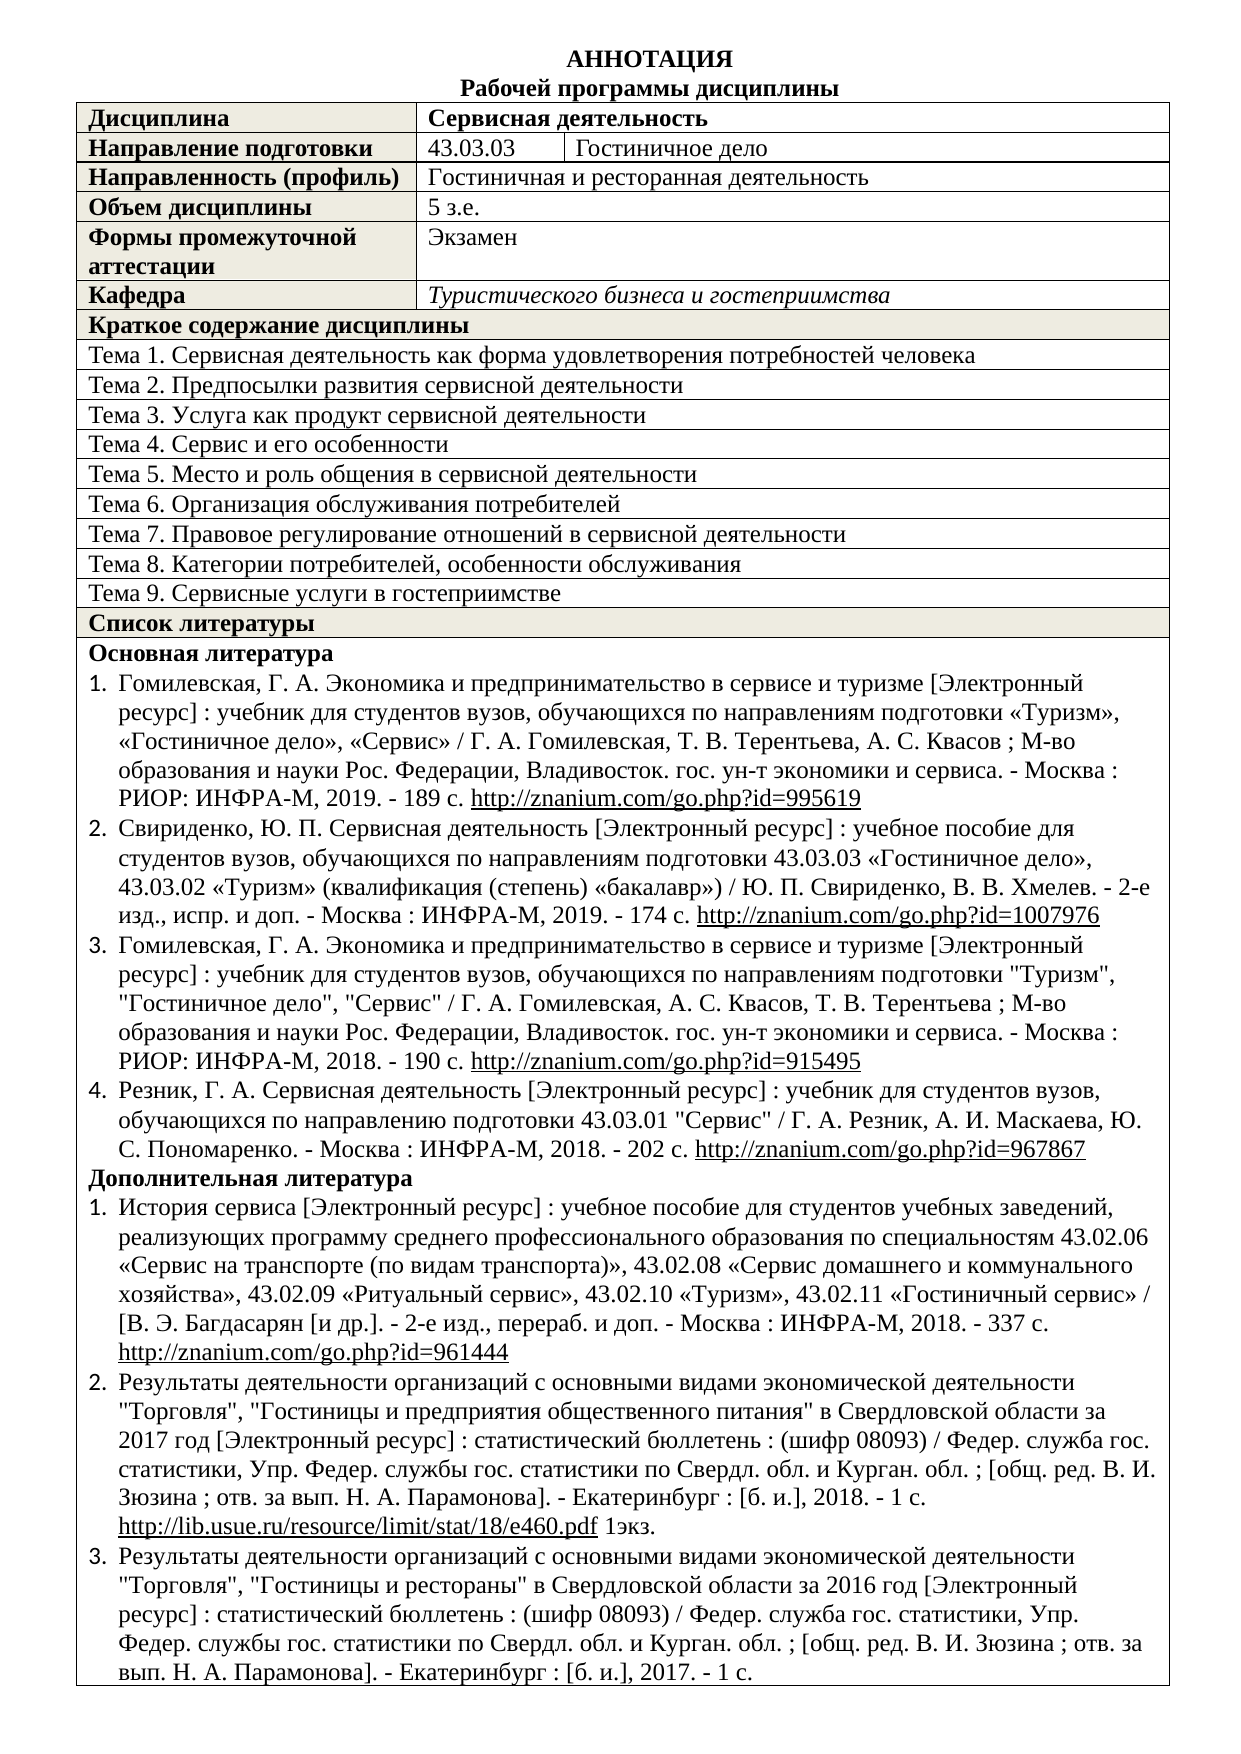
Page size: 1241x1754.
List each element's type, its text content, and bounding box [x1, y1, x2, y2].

table_cell Экзамен [417, 222, 1169, 279]
table_cell Тема 7. Правовое регулирование отношений в сервисной деятельности [77, 519, 1169, 548]
table_cell Туристического бизнеса и гостеприимства [417, 281, 1169, 309]
table_cell Тема 8. Категории потребителей, особенности обслуживания [77, 549, 1169, 577]
text АННОТАЦИЯ [118, 44, 1181, 73]
table_header Дисциплина [77, 103, 416, 132]
table_cell Тема 5. Место и роль общения в сервисной деятельности [77, 459, 1169, 488]
table_cell Тема 9. Сервисные услуги в гостеприимстве [77, 579, 1169, 607]
table_cell Гостиничная и ресторанная деятельность [417, 163, 1169, 191]
table_cell Тема 4. Сервис и его особенности [77, 430, 1169, 458]
table_cell Тема 1. Сервисная деятельность как форма удовлетворения потребностей человека [77, 340, 1169, 369]
table_cell Направленность (профиль) [77, 163, 416, 191]
table_cell Гостиничное дело [565, 133, 1169, 161]
table_cell Краткое содержание дисциплины [77, 310, 1169, 339]
text Рабочей программы дисциплины [118, 73, 1181, 102]
table_cell Формы промежуточной аттестации [77, 222, 416, 279]
table_cell Кафедра [77, 281, 416, 309]
table_cell Направление подготовки [77, 133, 416, 161]
table_cell Список литературы [77, 608, 1169, 637]
table_cell 43.03.03 [417, 133, 564, 161]
table_cell Тема 3. Услуга как продукт сервисной деятельности [77, 400, 1169, 428]
table_cell 5 з.е. [417, 192, 1169, 221]
table_cell Тема 6. Организация обслуживания потребителей [77, 489, 1169, 518]
table_cell Объем дисциплины [77, 192, 416, 221]
table_header Сервисная деятельность [417, 103, 1169, 132]
table_cell Тема 2. Предпосылки развития сервисной деятельности [77, 370, 1169, 399]
